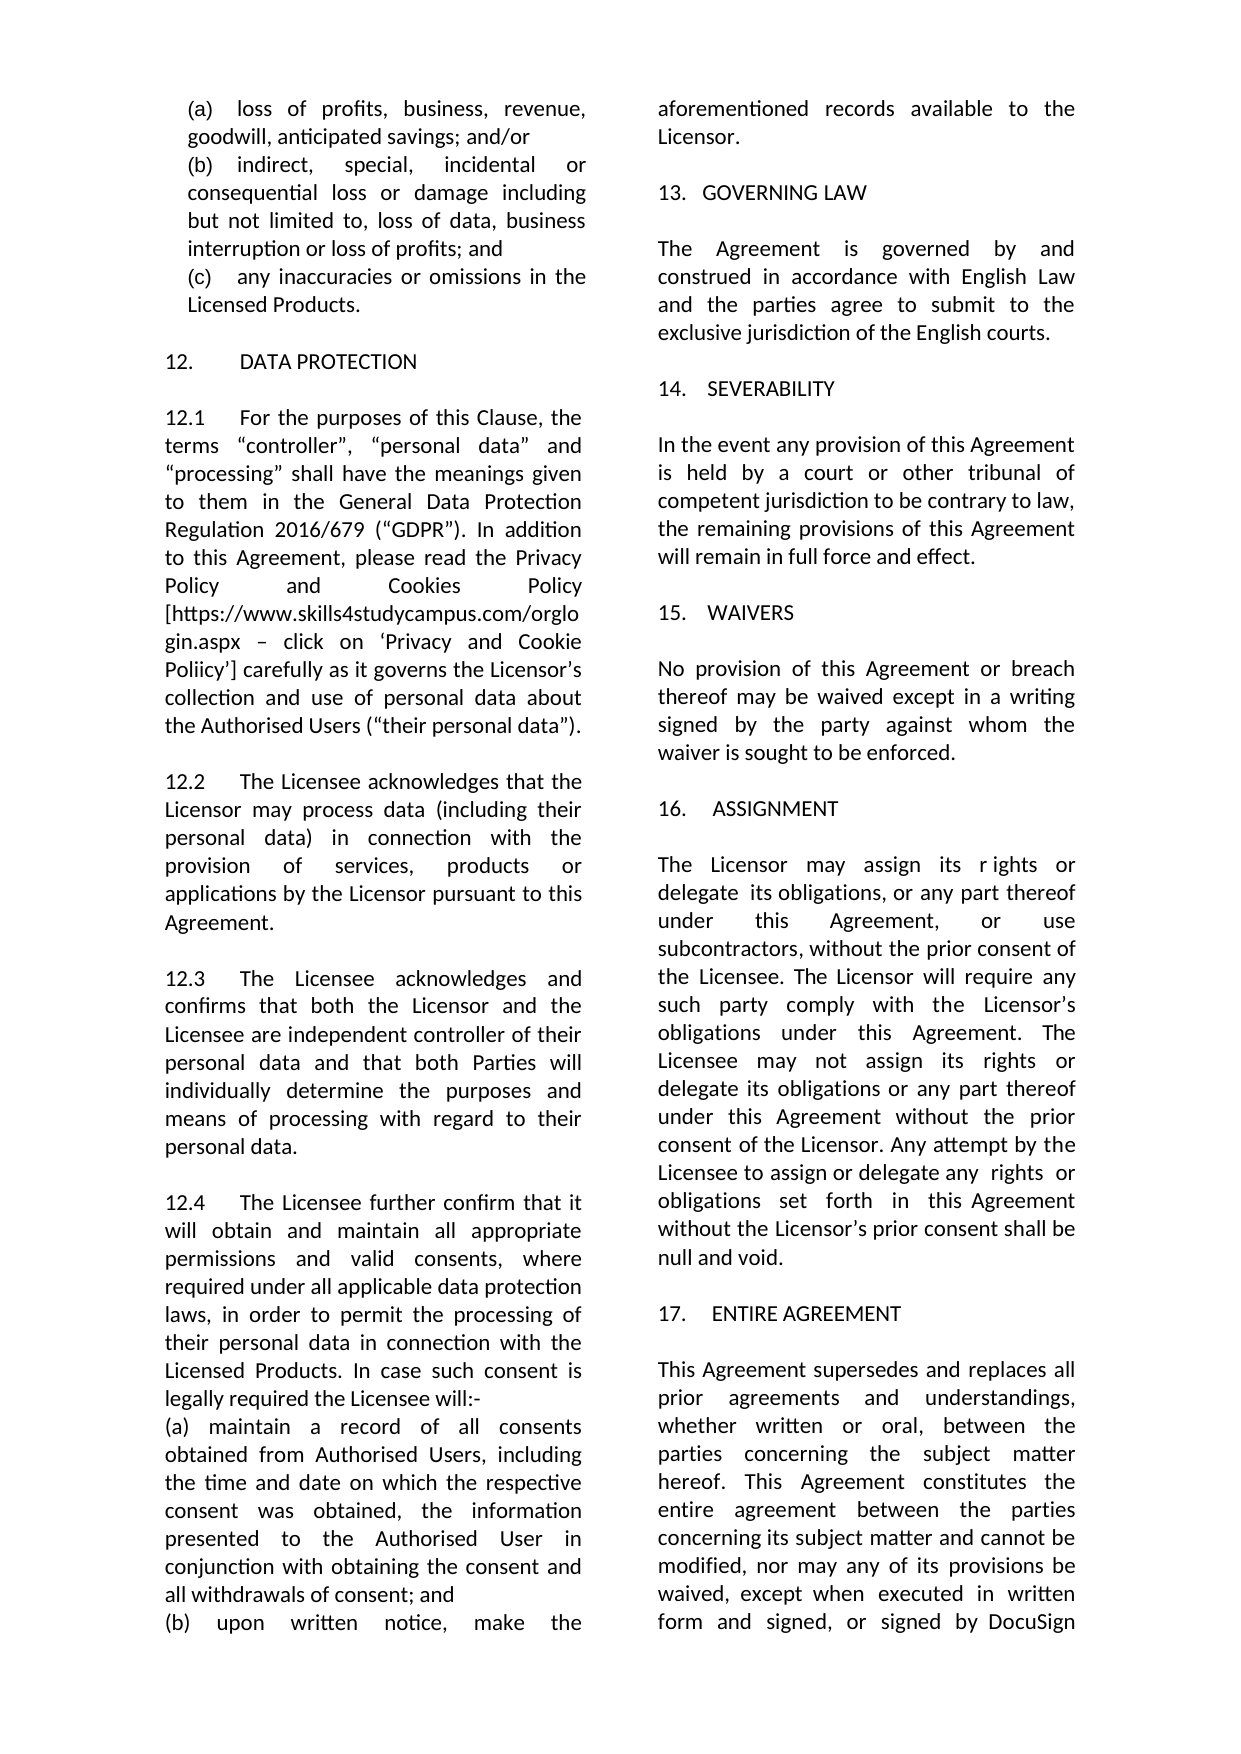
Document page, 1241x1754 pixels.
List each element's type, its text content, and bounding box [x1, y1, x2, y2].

text In the event any provision of this Agreement is held by a court or other tribunal of competent jurisdiction to be contrary to law, the remaining provisions of this Agreement will remain in full force and effect. [658, 430, 1076, 570]
text 12.1 For the purposes of this Clause, the terms “controller”, “personal data” and “processing” shall have the meanings given to them in the General Data Protection Regulation 2016/679 (“GDPR”). In addition to this Agreement, please read the Privacy Policy and Cookies Policy [https://www.skills4studycampus.com/orglogin.aspx – click on ‘Privacy and Cookie Poliicy’] carefully as it governs the Licensor’s collection and use of personal data about the Authorised Users (“their personal data”). [164, 403, 583, 739]
text The Licensor may assign its rights or delegate its obligations, or any part thereof under this Agreement, or use subcontractors, without the prior consent of the Licensee. The Licensor will require any such party comply with the Licensor’s obligations under this Agreement. The Licensee may not assign its rights or delegate its obligations or any part thereof under this Agreement without the prior consent of the Licensor. Any attempt by the Licensee to assign or delegate any rights or obligations set forth in this Agreement without the Licensor’s prior consent shall be null and void. [658, 850, 1076, 1271]
text 12.4 The Licensee further confirm that it will obtain and maintain all appropriate permissions and valid consents, where required under all applicable data protection laws, in order to permit the processing of their personal data in connection with the Licensed Products. In case such consent is legally required the Licensee will:- [164, 1188, 583, 1412]
text The Agreement is governed by and construed in accordance with English Law and the parties agree to submit to the exclusive jurisdiction of the English courts. [658, 234, 1076, 346]
text 12.3 The Licensee acknowledges and confirms that both the Licensor and the Licensee are independent controller of their personal data and that both Parties will individually determine the purposes and means of processing with regard to their personal data. [164, 964, 583, 1160]
text (b) upon written notice, make the aforementioned records available to the Licensor. [164, 1608, 583, 1636]
text (b) upon written notice, make the aforementioned records available to the Licensor. [658, 94, 1076, 150]
text 16. ASSIGNMENT [658, 794, 1076, 822]
text 15. WAIVERS [658, 598, 1076, 626]
list indirect, special, incidental or consequential loss or damage including but not limited to, loss of data, business interruption or loss of profits; and [187, 150, 587, 262]
list loss of profits, business, revenue, goodwill, anticipated savings; and/or [187, 94, 587, 150]
text (a) maintain a record of all consents obtained from Authorised Users, including the time and date on which the respective consent was obtained, the information presented to the Authorised User in conjunction with obtaining the consent and all withdrawals of consent; and [164, 1412, 583, 1608]
text No provision of this Agreement or breach thereof may be waived except in a writing signed by the party against whom the waiver is sought to be enforced. [658, 654, 1076, 766]
text 17. ENTIRE AGREEMENT [658, 1299, 1076, 1327]
text 14. SEVERABILITY [658, 374, 1076, 402]
list any inaccuracies or omissions in the Licensed Products. [187, 262, 587, 318]
text 13. GOVERNING LAW [658, 178, 1076, 206]
text 12.2 The Licensee acknowledges that the Licensor may process data (including their personal data) in connection with the provision of services, products or applications by the Licensor pursuant to this Agreement. [164, 767, 583, 936]
text 12. DATA PROTECTION [164, 347, 583, 375]
